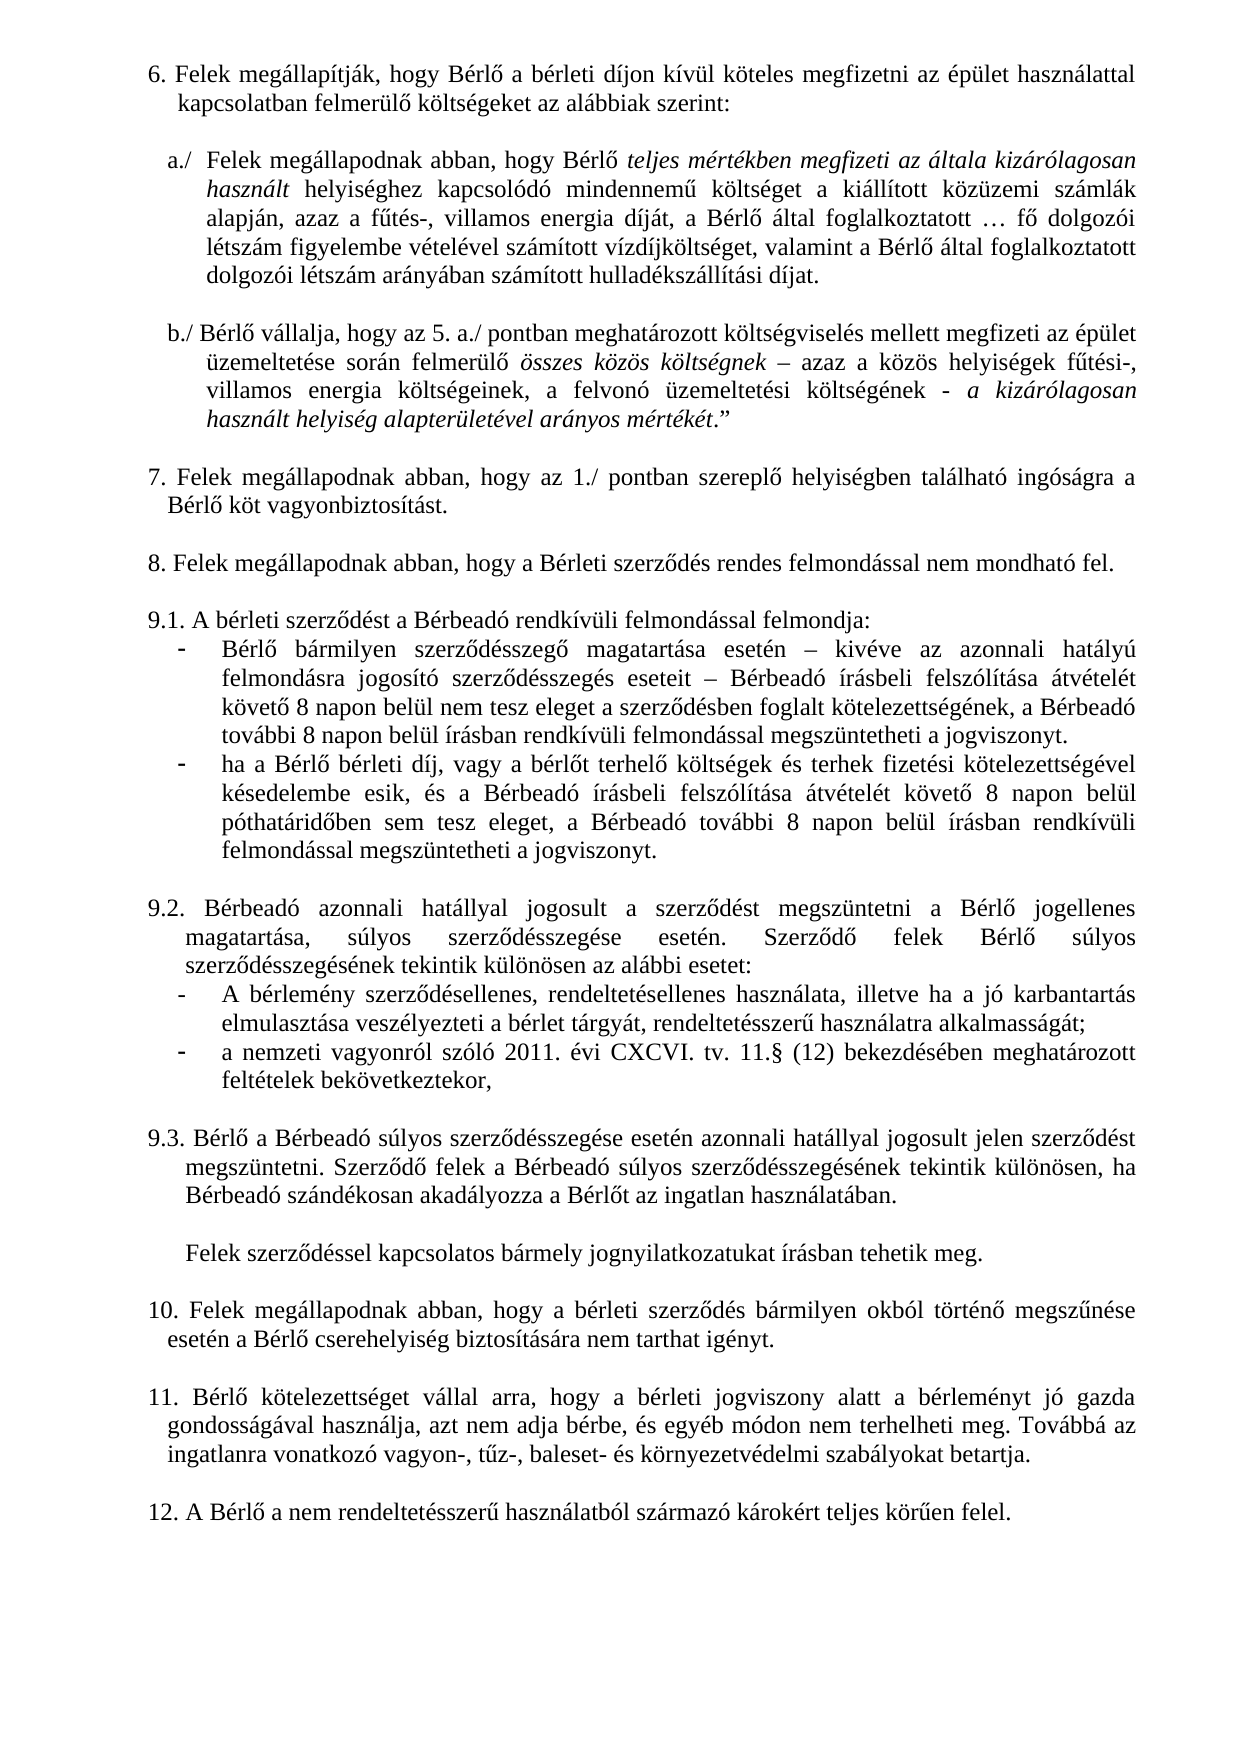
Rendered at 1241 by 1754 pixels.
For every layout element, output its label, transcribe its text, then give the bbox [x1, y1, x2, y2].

list Bérlő bármilyen szerződésszegő magatartása esetén – kivéve az azonnali hatályú felmondásra jogosító szerződésszegés eseteit – Bérbeadó írásbeli felszólítása átvételét követő 8 napon belül nem tesz eleget a szerződésben foglalt kötelezettségének, a Bérbeadó további 8 napon belül írásban rendkívüli felmondással megszüntetheti a jogviszonyt. [177, 634, 1137, 749]
text 6. Felek megállapítják, hogy Bérlő a bérleti díjon kívül köteles megfizetni az épület használattal kapcsolatban felmerülő költségeket az alábbiak szerint: [148, 59, 1137, 117]
text 10. Felek megállapodnak abban, hogy a bérleti szerződés bármilyen okból történő megszűnése esetén a Bérlő cserehelyiség biztosítására nem tarthat igényt. [148, 1295, 1137, 1353]
text b./ Bérlő vállalja, hogy az 5. a./ pontban meghatározott költségviselés mellett megfizeti az épület üzemeltetése során felmerülő összes közös költségnek – azaz a közös helyiségek fűtési-, villamos energia költségeinek, a felvonó üzemeltetési költségének - a kizárólagosan használt helyiség alapterületével arányos mértékét.” [167, 318, 1137, 433]
text - A bérlemény szerződésellenes, rendeltetésellenes használata, illetve ha a jó karbantartás elmulasztása veszélyezteti a bérlet tárgyát, rendeltetésszerű használatra alkalmasságát; [177, 979, 1137, 1037]
text 8. Felek megállapodnak abban, hogy a Bérleti szerződés rendes felmondással nem mondható fel. [148, 548, 1137, 577]
text 11. Bérlő kötelezettséget vállal arra, hogy a bérleti jogviszony alatt a bérleményt jó gazda gondosságával használja, azt nem adja bérbe, és egyéb módon nem terhelheti meg. Továbbá az ingatlanra vonatkozó vagyon-, tűz-, baleset- és környezetvédelmi szabályokat betartja. [148, 1382, 1137, 1468]
text 12. A Bérlő a nem rendeltetésszerű használatból származó károkért teljes körűen felel. [148, 1497, 1137, 1525]
text 9.3. Bérlő a Bérbeadó súlyos szerződésszegése esetén azonnali hatállyal jogosult jelen szerződést megszüntetni. Szerződő felek a Bérbeadó súlyos szerződésszegésének tekintik különösen, ha Bérbeadó szándékosan akadályozza a Bérlőt az ingatlan használatában. [148, 1123, 1137, 1209]
text 7. Felek megállapodnak abban, hogy az 1./ pontban szereplő helyiségben található ingóságra a Bérlő köt vagyonbiztosítást. [148, 462, 1137, 519]
text Felek szerződéssel kapcsolatos bármely jognyilatkozatukat írásban tehetik meg. [185, 1238, 1137, 1267]
list ha a Bérlő bérleti díj, vagy a bérlőt terhelő költségek és terhek fizetési kötelezettségével késedelembe esik, és a Bérbeadó írásbeli felszólítása átvételét követő 8 napon belül póthatáridőben sem tesz eleget, a Bérbeadó további 8 napon belül írásban rendkívüli felmondással megszüntetheti a jogviszonyt. [177, 749, 1137, 864]
text 9.2. Bérbeadó azonnali hatállyal jogosult a szerződést megszüntetni a Bérlő jogellenes magatartása, súlyos szerződésszegése esetén. Szerződő felek Bérlő súlyos szerződésszegésének tekintik különösen az alábbi esetet: [148, 893, 1137, 979]
text a./ Felek megállapodnak abban, hogy Bérlő teljes mértékben megfizeti az általa kizárólagosan használt helyiséghez kapcsolódó mindennemű költséget a kiállított közüzemi számlák alapján, azaz a fűtés-, villamos energia díját, a Bérlő által foglalkoztatott … fő dolgozói létszám figyelembe vételével számított vízdíjköltséget, valamint a Bérlő által foglalkoztatott dolgozói létszám arányában számított hulladékszállítási díjat. [167, 145, 1137, 289]
list a nemzeti vagyonról szóló 2011. évi CXCVI. tv. 11.§ (12) bekezdésében meghatározott feltételek bekövetkeztekor, [177, 1037, 1137, 1094]
text 9.1. A bérleti szerződést a Bérbeadó rendkívüli felmondással felmondja: [148, 605, 1137, 634]
